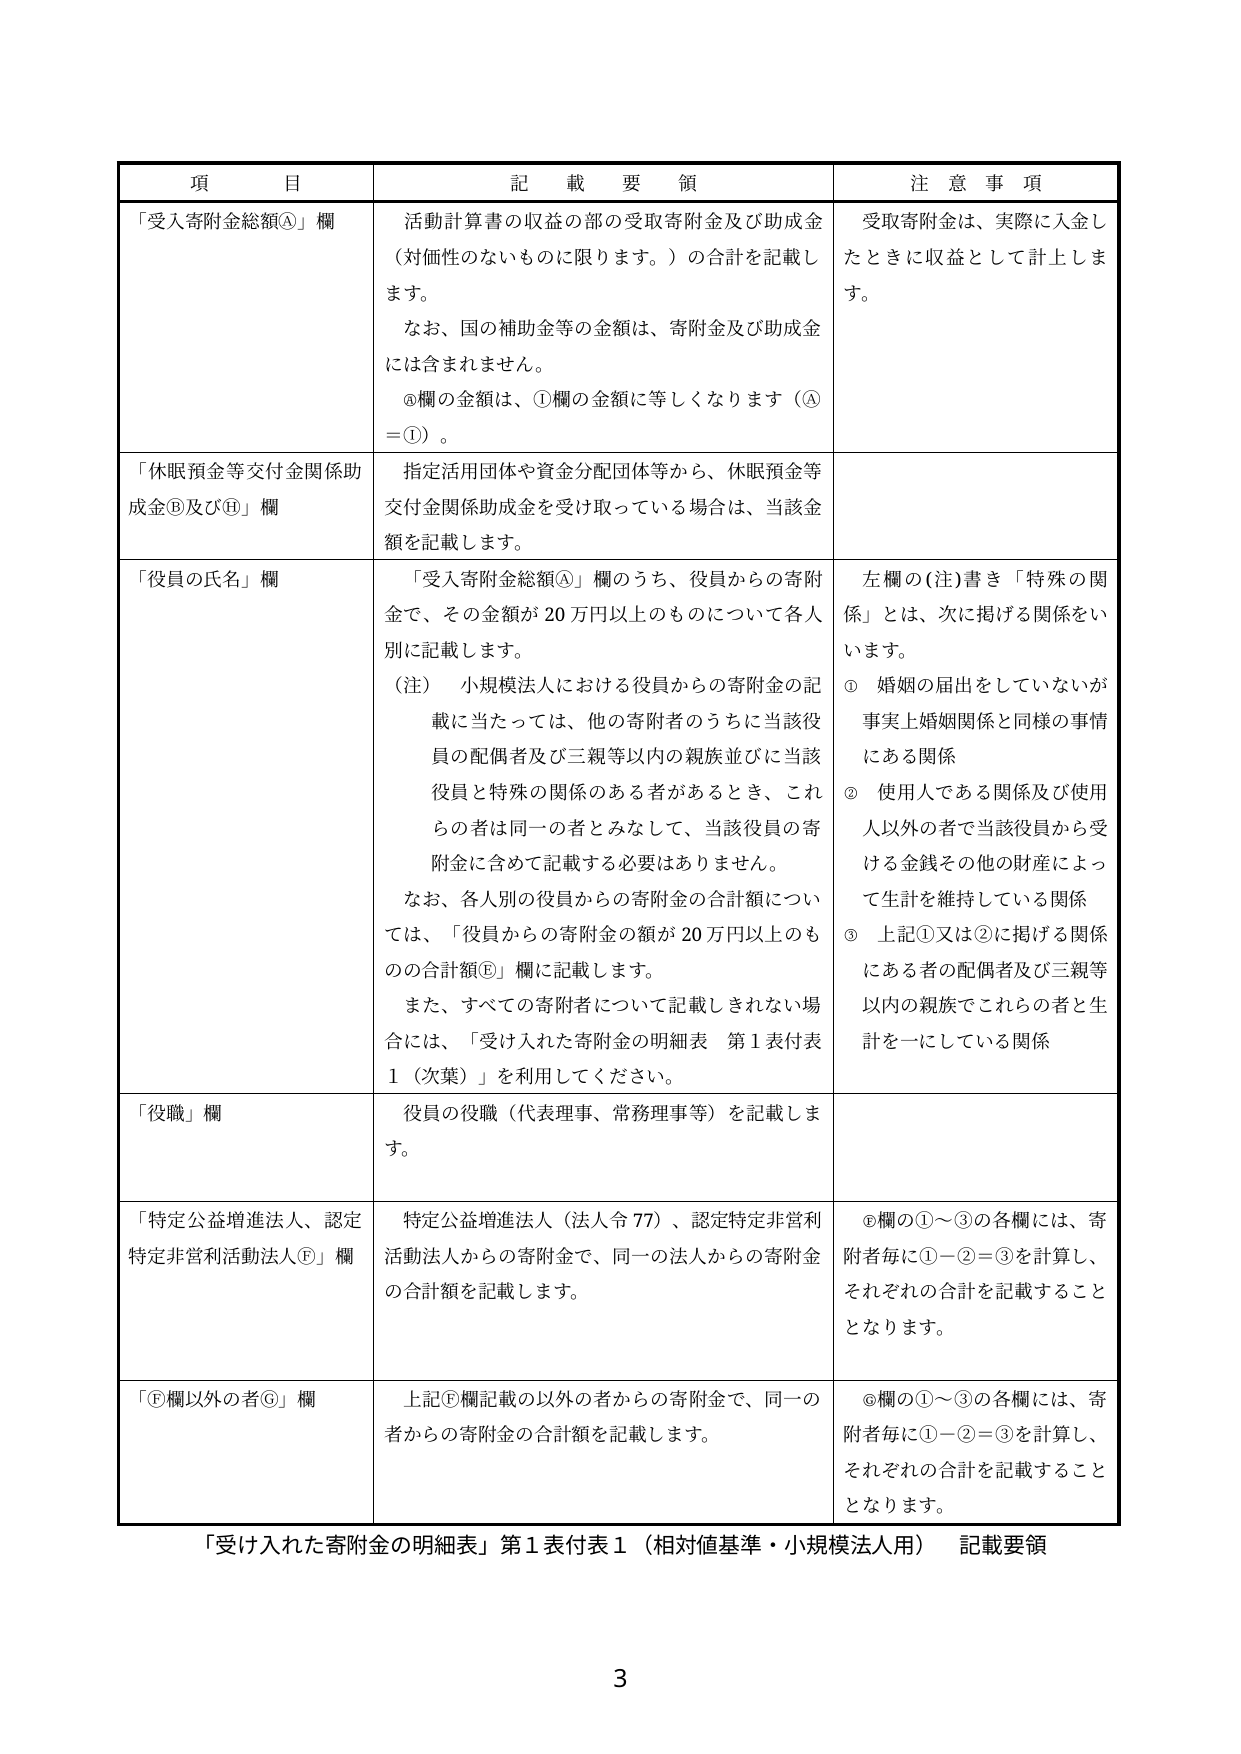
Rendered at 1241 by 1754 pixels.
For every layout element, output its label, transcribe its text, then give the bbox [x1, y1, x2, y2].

table_cell 受取寄附金は、実際に入金したときに収益として計上します。 [834, 203, 1117, 452]
table_cell [834, 453, 1117, 559]
table_cell 「受入寄附金総額Ⓐ」欄 [120, 203, 373, 452]
table_cell 「Ⓕ欄以外の者Ⓖ」欄 [120, 1381, 373, 1523]
table_cell 「役員の氏名」欄 [120, 560, 373, 1093]
table_cell 「受入寄附金総額Ⓐ」欄のうち、役員からの寄附金で、その金額が20万円以上のものについて各人別に記載します。 （注） 小規模法人における役員からの寄附金の記載に当たっては、他の寄附者のうちに当該役員の配偶者及び三親等以内の親族並びに当該役員と特殊の関係のある者があるとき、これらの者は同一の者とみなして、当該役員の寄附金に含めて記載する必要はありません。 なお、各人別の役員からの寄附金の合計額については、「役員からの寄附金の額が20万円以上のものの合計額Ⓔ」欄に記載します。 また、すべての寄附者について記載しきれない場合には、「受け入れた寄附金の明細表 第１表付表１（次葉）」を利用してください。 [374, 560, 833, 1093]
text 「受け入れた寄附金の明細表」第１表付表１（相対値基準・小規模法人用） 記載要領 [118, 1526, 1122, 1561]
table_cell 「休眠預金等交付金関係助成金Ⓑ及びⒽ」欄 [120, 453, 373, 559]
table_cell 活動計算書の収益の部の受取寄附金及び助成金（対価性のないものに限ります。）の合計を記載します。 なお、国の補助金等の金額は、寄附金及び助成金には含まれません。 Ⓐ欄の金額は、Ⓘ欄の金額に等しくなります（Ⓐ＝Ⓘ）。 [374, 203, 833, 452]
table_cell [834, 1094, 1117, 1201]
table_cell 「役職」欄 [120, 1094, 373, 1201]
table_cell Ⓖ欄の①～③の各欄には、寄附者毎に①－②＝③を計算し、それぞれの合計を記載することとなります。 [834, 1381, 1117, 1523]
table_cell 左欄の(注)書き「特殊の関係」とは、次に掲げる関係をいいます。 ① 婚姻の届出をしていないが事実上婚姻関係と同様の事情にある関係 ② 使用人である関係及び使用人以外の者で当該役員から受ける金銭その他の財産によって生計を維持している関係 ③ 上記①又は②に掲げる関係にある者の配偶者及び三親等以内の親族でこれらの者と生計を一にしている関係 [834, 560, 1117, 1093]
table_header 注 意 事 項 [834, 165, 1117, 200]
table_cell 指定活用団体や資金分配団体等から、休眠預金等交付金関係助成金を受け取っている場合は、当該金額を記載します。 [374, 453, 833, 559]
table_cell Ⓕ欄の①～③の各欄には、寄附者毎に①－②＝③を計算し、それぞれの合計を記載することとなります。 [834, 1202, 1117, 1379]
table_cell 役員の役職（代表理事、常務理事等）を記載します。 [374, 1094, 833, 1201]
table_cell 特定公益増進法人（法人令77）、認定特定非営利活動法人からの寄附金で、同一の法人からの寄附金の合計額を記載します。 [374, 1202, 833, 1379]
table_cell 「特定公益増進法人、認定特定非営利活動法人Ⓕ」欄 [120, 1202, 373, 1379]
table_header 項 目 [120, 165, 373, 200]
table_cell 上記Ⓕ欄記載の以外の者からの寄附金で、同一の者からの寄附金の合計額を記載します。 [374, 1381, 833, 1523]
table_header 記 載 要 領 [374, 165, 833, 200]
